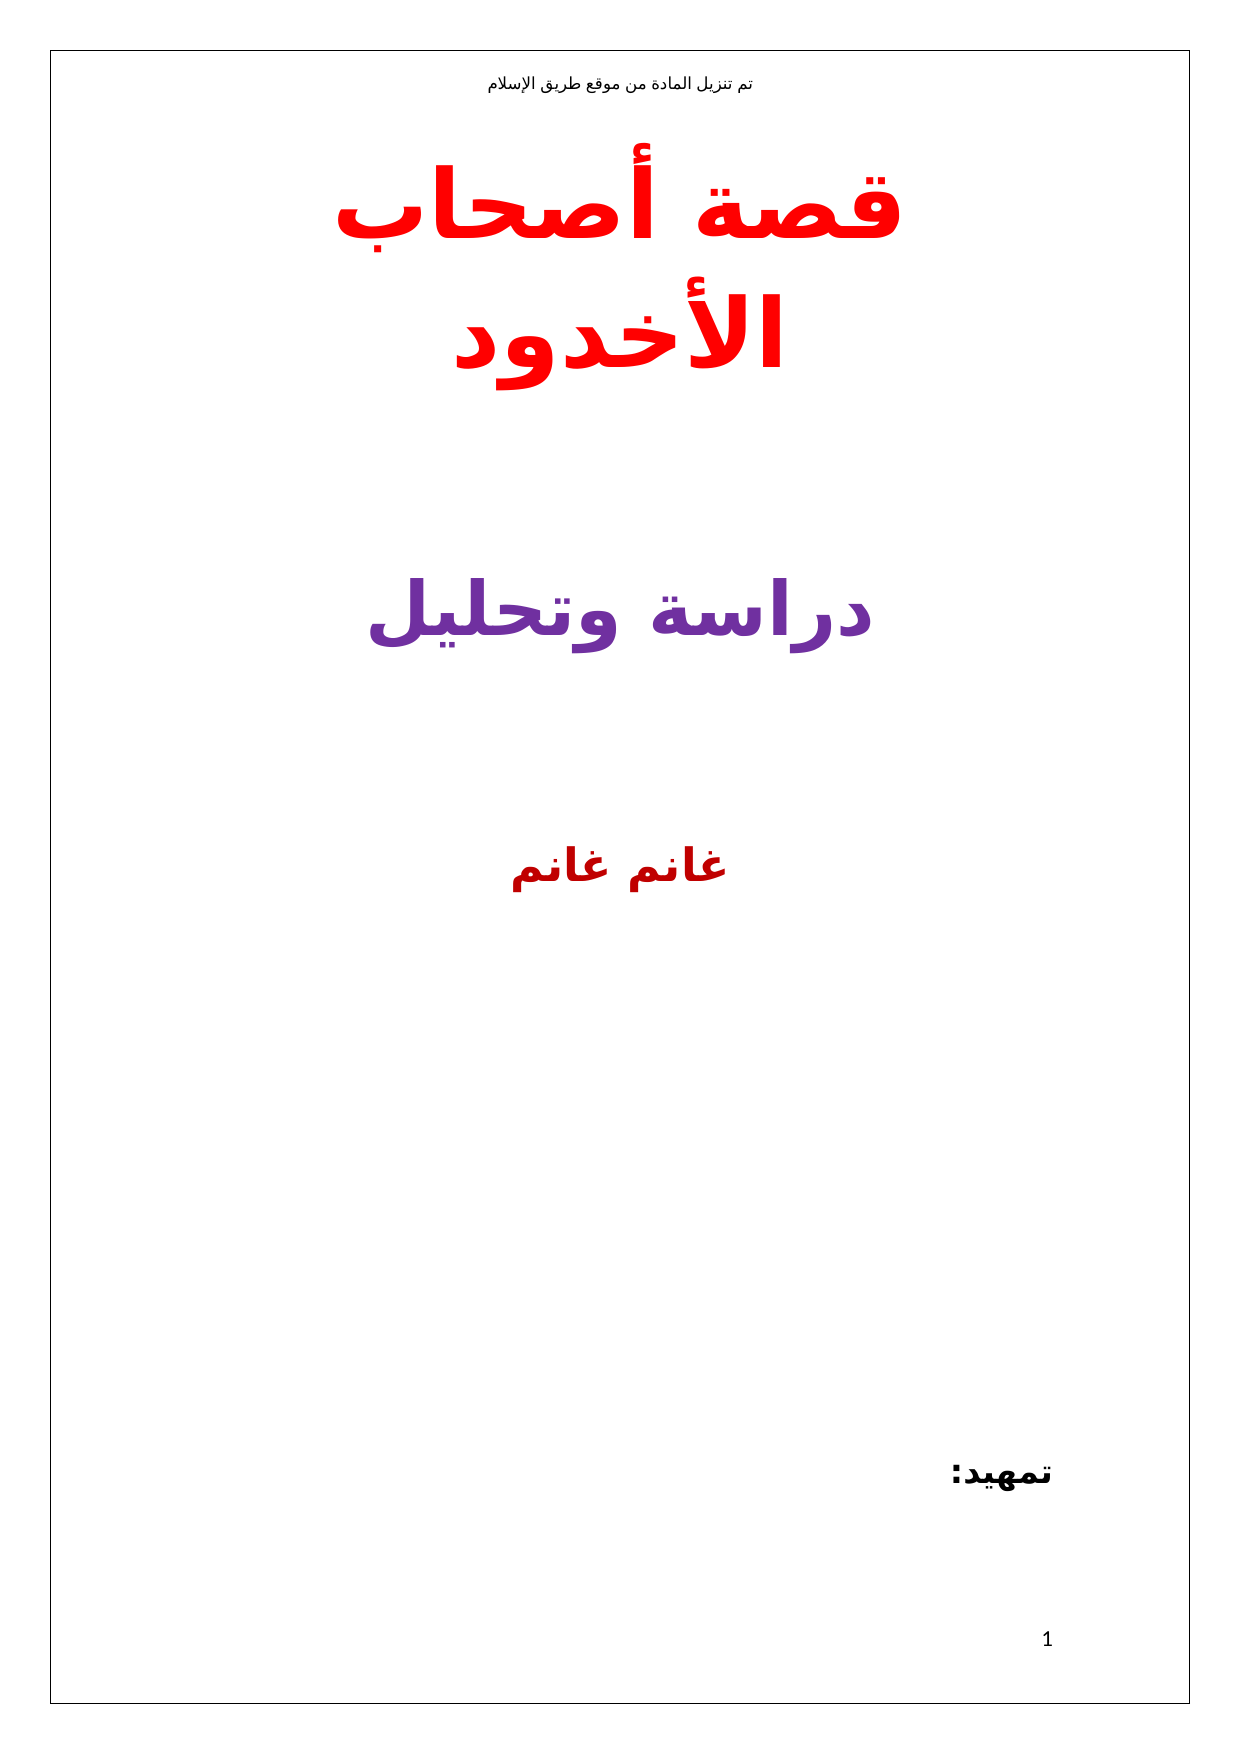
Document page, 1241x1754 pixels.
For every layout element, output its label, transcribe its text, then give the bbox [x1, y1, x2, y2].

text قصة أصحاب الأخدود [187, 150, 1053, 390]
text غانم غانم [187, 839, 1053, 893]
text دراسة وتحليل [187, 566, 1053, 653]
text تمهيد: [187, 1453, 1053, 1492]
